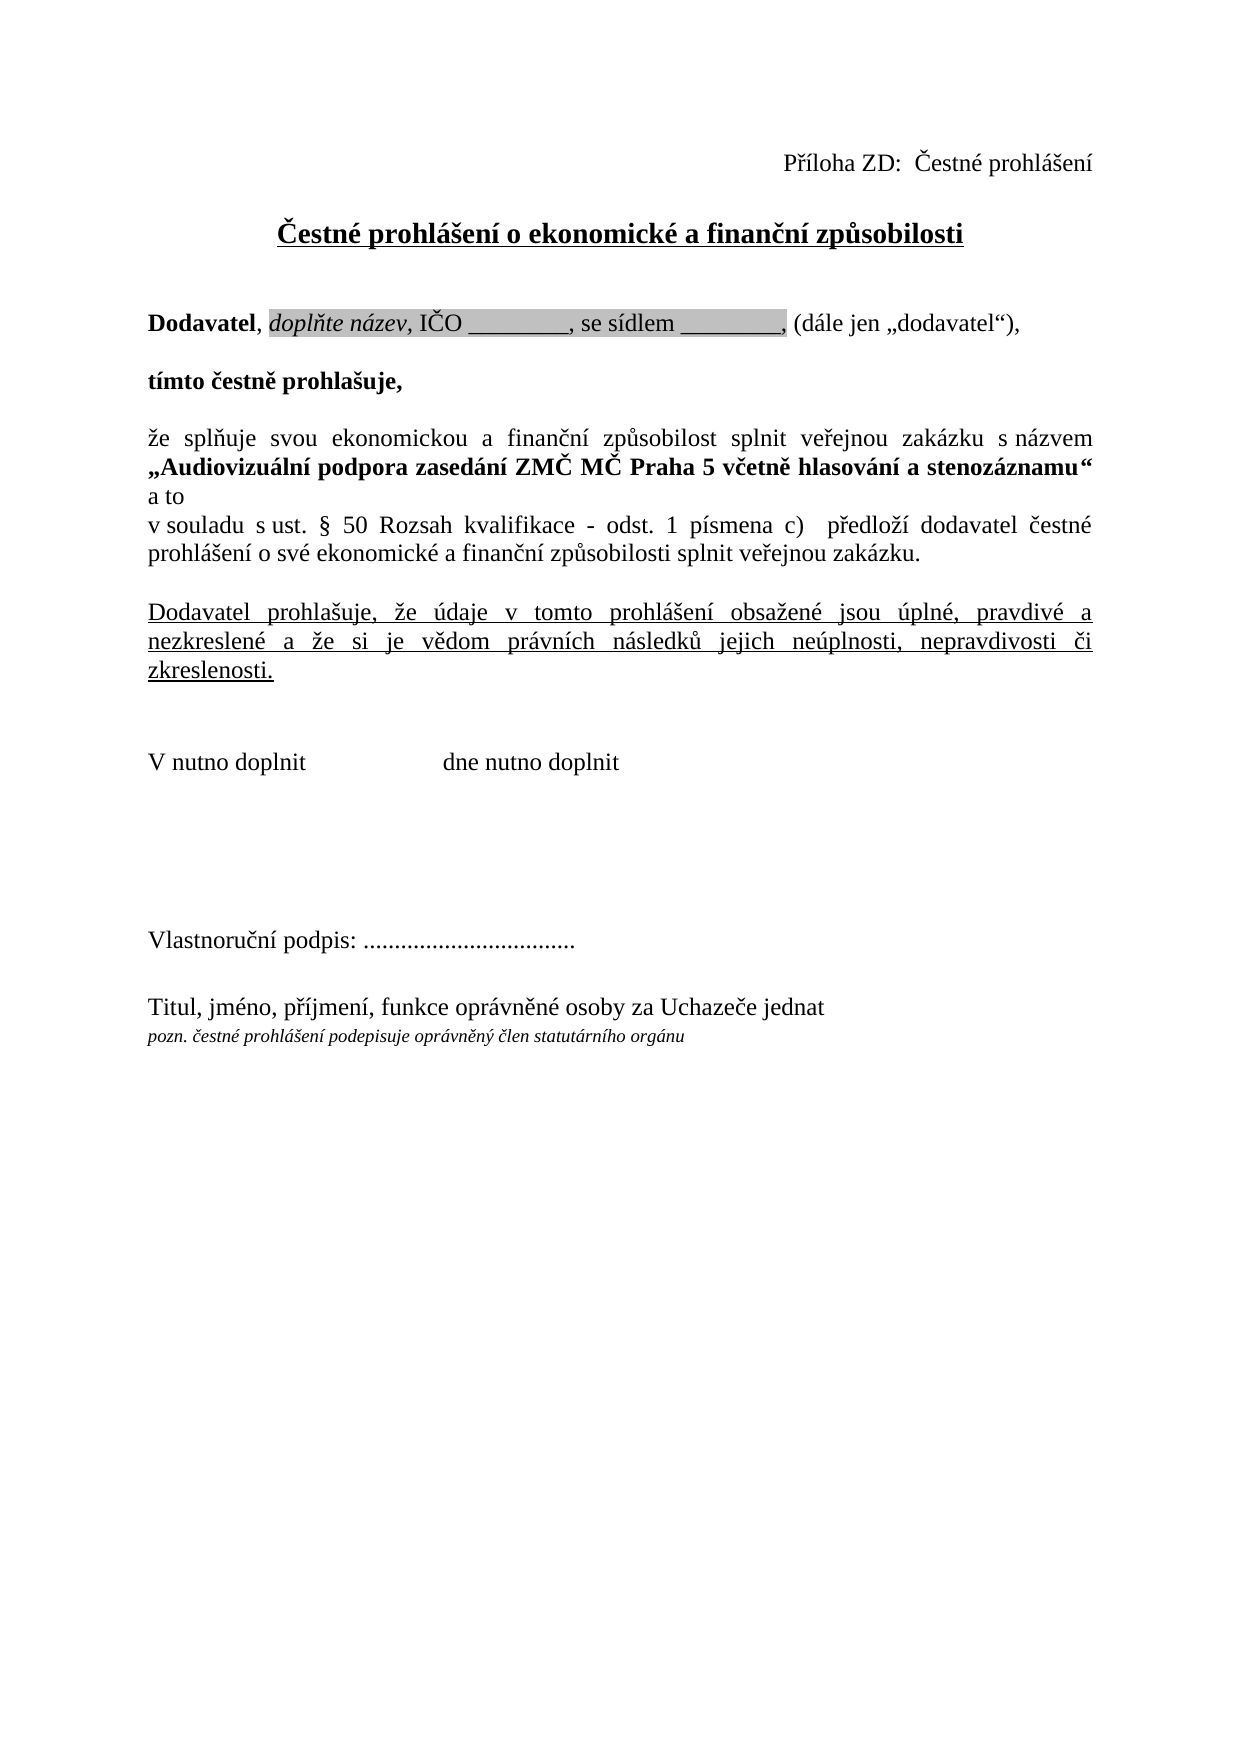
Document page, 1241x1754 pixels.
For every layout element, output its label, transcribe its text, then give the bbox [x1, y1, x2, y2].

text Příloha ZD: Čestné prohlášení [148, 148, 1093, 176]
title Dodavatel prohlašuje, že údaje v tomto prohlášení obsažené jsou úplné, pravdivé a nezkreslené a že si je vědom právních následků jejich neúplnosti, nepravdivosti či zkreslenosti. [148, 652, 1093, 684]
text tímto čestně prohlašuje, [148, 366, 1093, 395]
text V nutno doplnit dne nutno doplnit [148, 742, 1093, 776]
text Dodavatel, doplňte název, IČO ________, se sídlem ________, (dále jen „dodavatel“), [148, 308, 1093, 337]
text pozn. čestné prohlášení podepisuje oprávněný člen statutárního orgánu [148, 1024, 1093, 1046]
text že splňuje svou ekonomickou a finanční způsobilost splnit veřejnou zakázku s názvem „Audiovizuální podpora zasedání ZMČ MČ Praha 5 včetně hlasování a stenozáznamu“ a to [148, 423, 1093, 510]
text v souladu s ust. § 50 Rozsah kvalifikace - odst. 1 písmena c) předloží dodavatel čestné prohlášení o své ekonomické a finanční způsobilosti splnit veřejnou zakázku. [148, 510, 1093, 567]
title Dodavatel prohlašuje, že údaje v tomto prohlášení obsažené jsou úplné, pravdivé a nezkreslené a že si je vědom právních následků jejich neúplnosti, nepravdivosti či zkreslenosti. [148, 596, 1093, 622]
text Titul, jméno, příjmení, funkce oprávněné osoby za Uchazeče jednat [148, 992, 1093, 1020]
title Dodavatel prohlašuje, že údaje v tomto prohlášení obsažené jsou úplné, pravdivé a nezkreslené a že si je vědom právních následků jejich neúplnosti, nepravdivosti či zkreslenosti. [148, 623, 1093, 651]
text Čestné prohlášení o ekonomické a finanční způsobilosti [148, 217, 1093, 250]
text Vlastnoruční podpis: .................................. [148, 926, 1093, 954]
